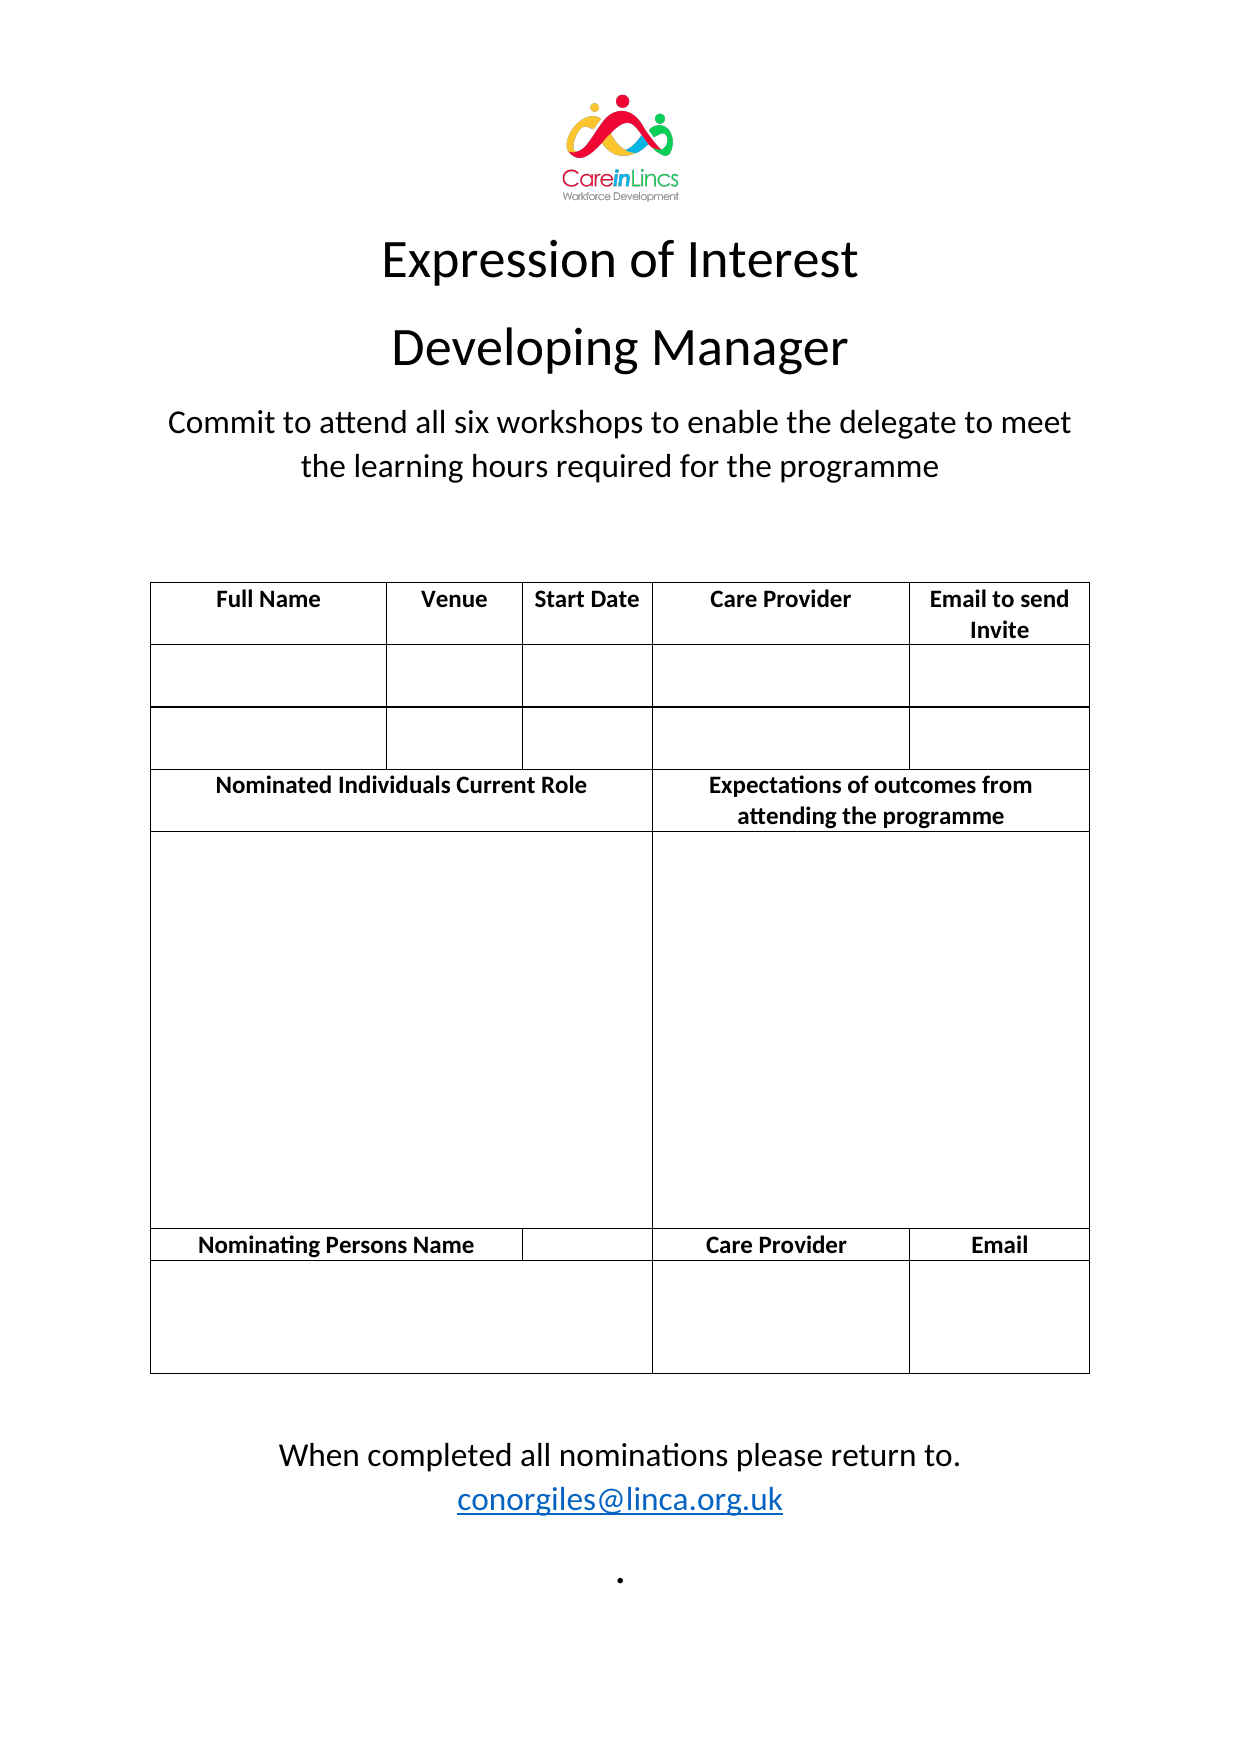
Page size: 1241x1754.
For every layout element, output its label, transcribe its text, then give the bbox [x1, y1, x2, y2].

table_cell [151, 708, 386, 768]
table_cell [387, 708, 522, 768]
text . [150, 1539, 1090, 1595]
table_cell [653, 645, 909, 706]
table_cell [653, 832, 1089, 1228]
table_cell [151, 832, 652, 1228]
text Commit to attend all six workshops to enable the delegate to meet the learning hours required for the programme [150, 401, 1090, 485]
table_cell Expectations of outcomes from attending the programme [653, 770, 1089, 831]
table_header Full Name [151, 583, 386, 644]
table_header Start Date [523, 583, 652, 644]
table_cell [151, 1261, 652, 1373]
table_cell [151, 645, 386, 706]
table_cell [523, 708, 652, 768]
table_cell [910, 1261, 1089, 1373]
table_cell [910, 708, 1089, 768]
table_cell Nominated Individuals Current Role [151, 770, 652, 831]
table_cell [523, 645, 652, 706]
text When completed all nominations please return to. conorgiles@linca.org.uk [150, 1434, 1090, 1519]
table_cell [387, 645, 522, 706]
table_cell Nominating Persons Name [151, 1229, 522, 1260]
text Expression of Interest [150, 224, 1090, 291]
table_header Care Provider [653, 583, 909, 644]
table_cell [910, 645, 1089, 706]
table_cell Email [910, 1229, 1089, 1260]
table_cell [523, 1229, 652, 1260]
table_cell Care Provider [653, 1229, 909, 1260]
text Developing Manager [150, 313, 1090, 379]
picture [544, 73, 696, 225]
table_cell [653, 1261, 909, 1373]
table_header Venue [387, 583, 522, 644]
table_cell [653, 708, 909, 768]
table_header Email to send Invite [910, 583, 1089, 644]
